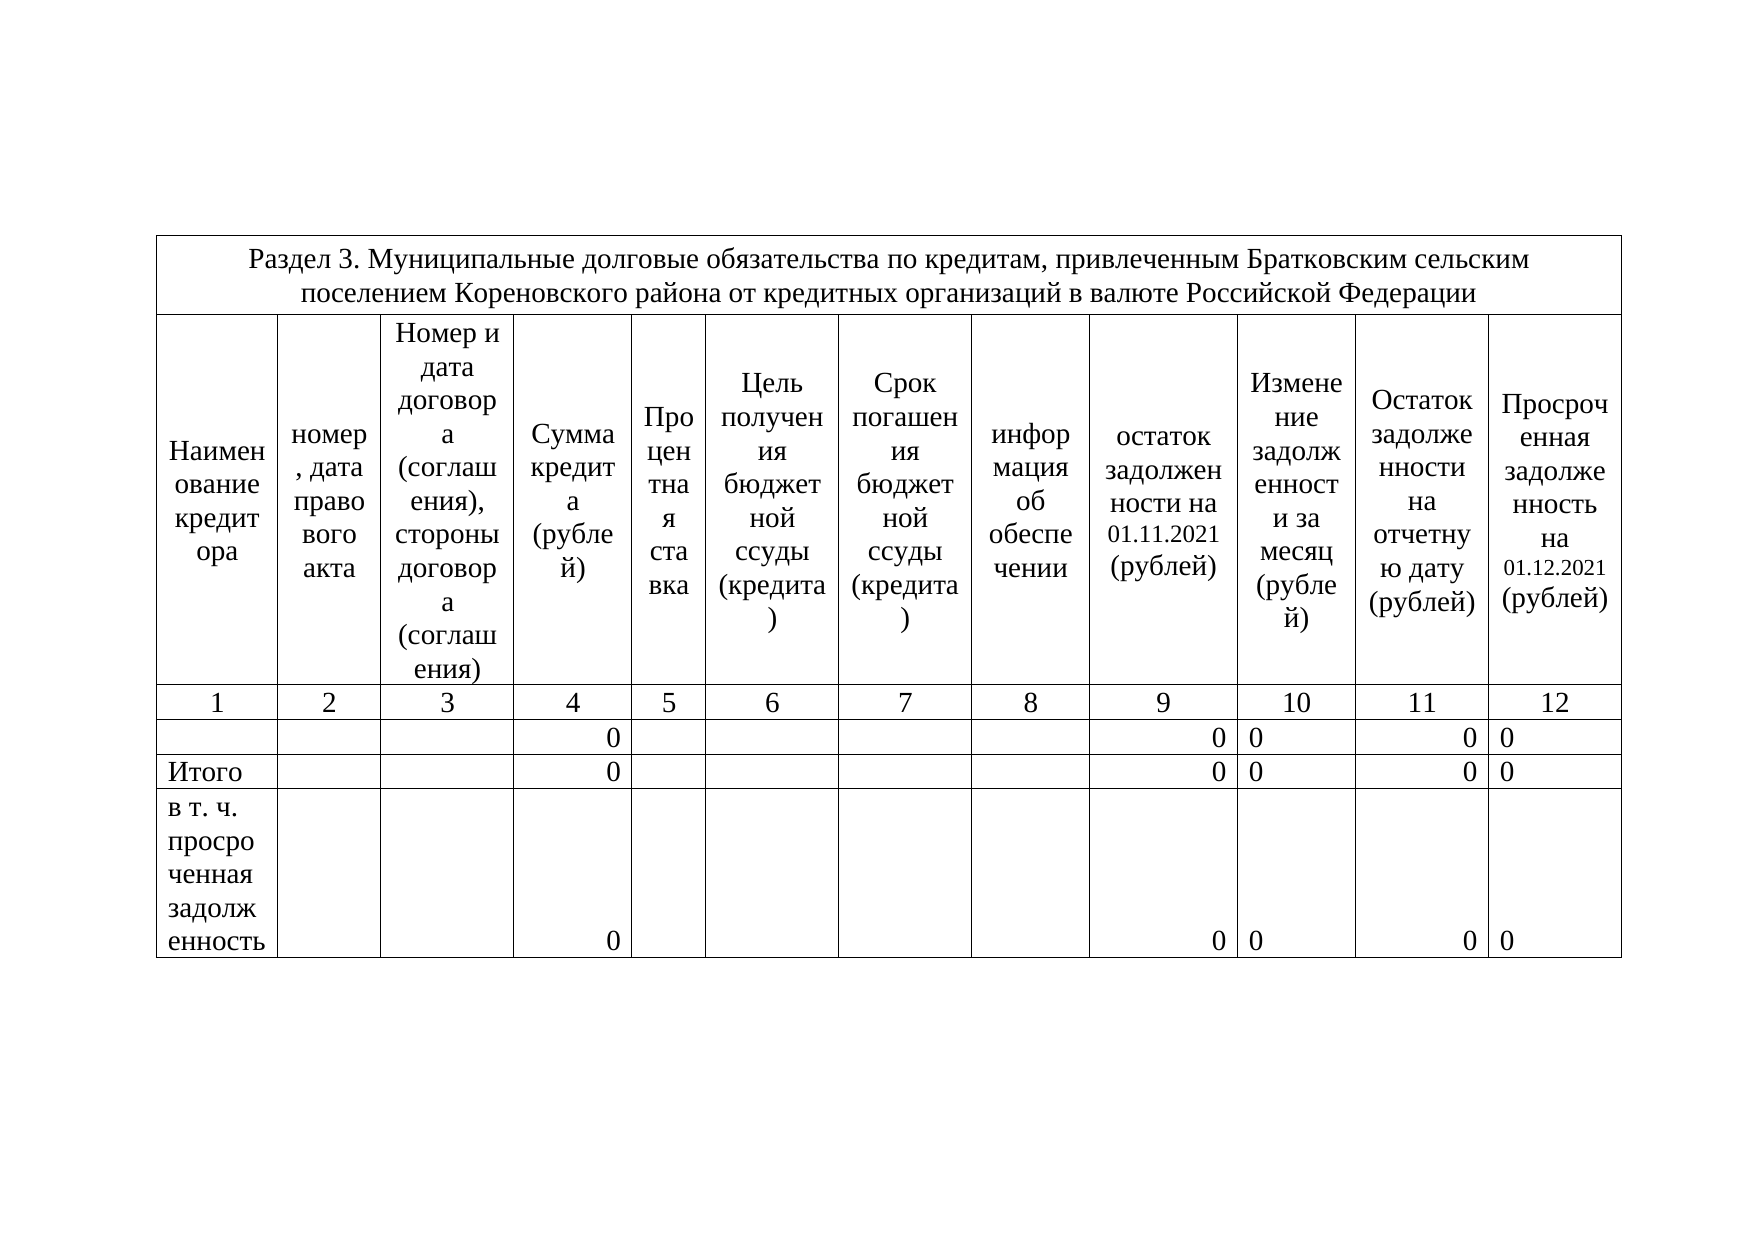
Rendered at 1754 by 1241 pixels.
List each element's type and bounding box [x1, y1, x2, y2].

table_cell [145, 148, 1680, 1159]
